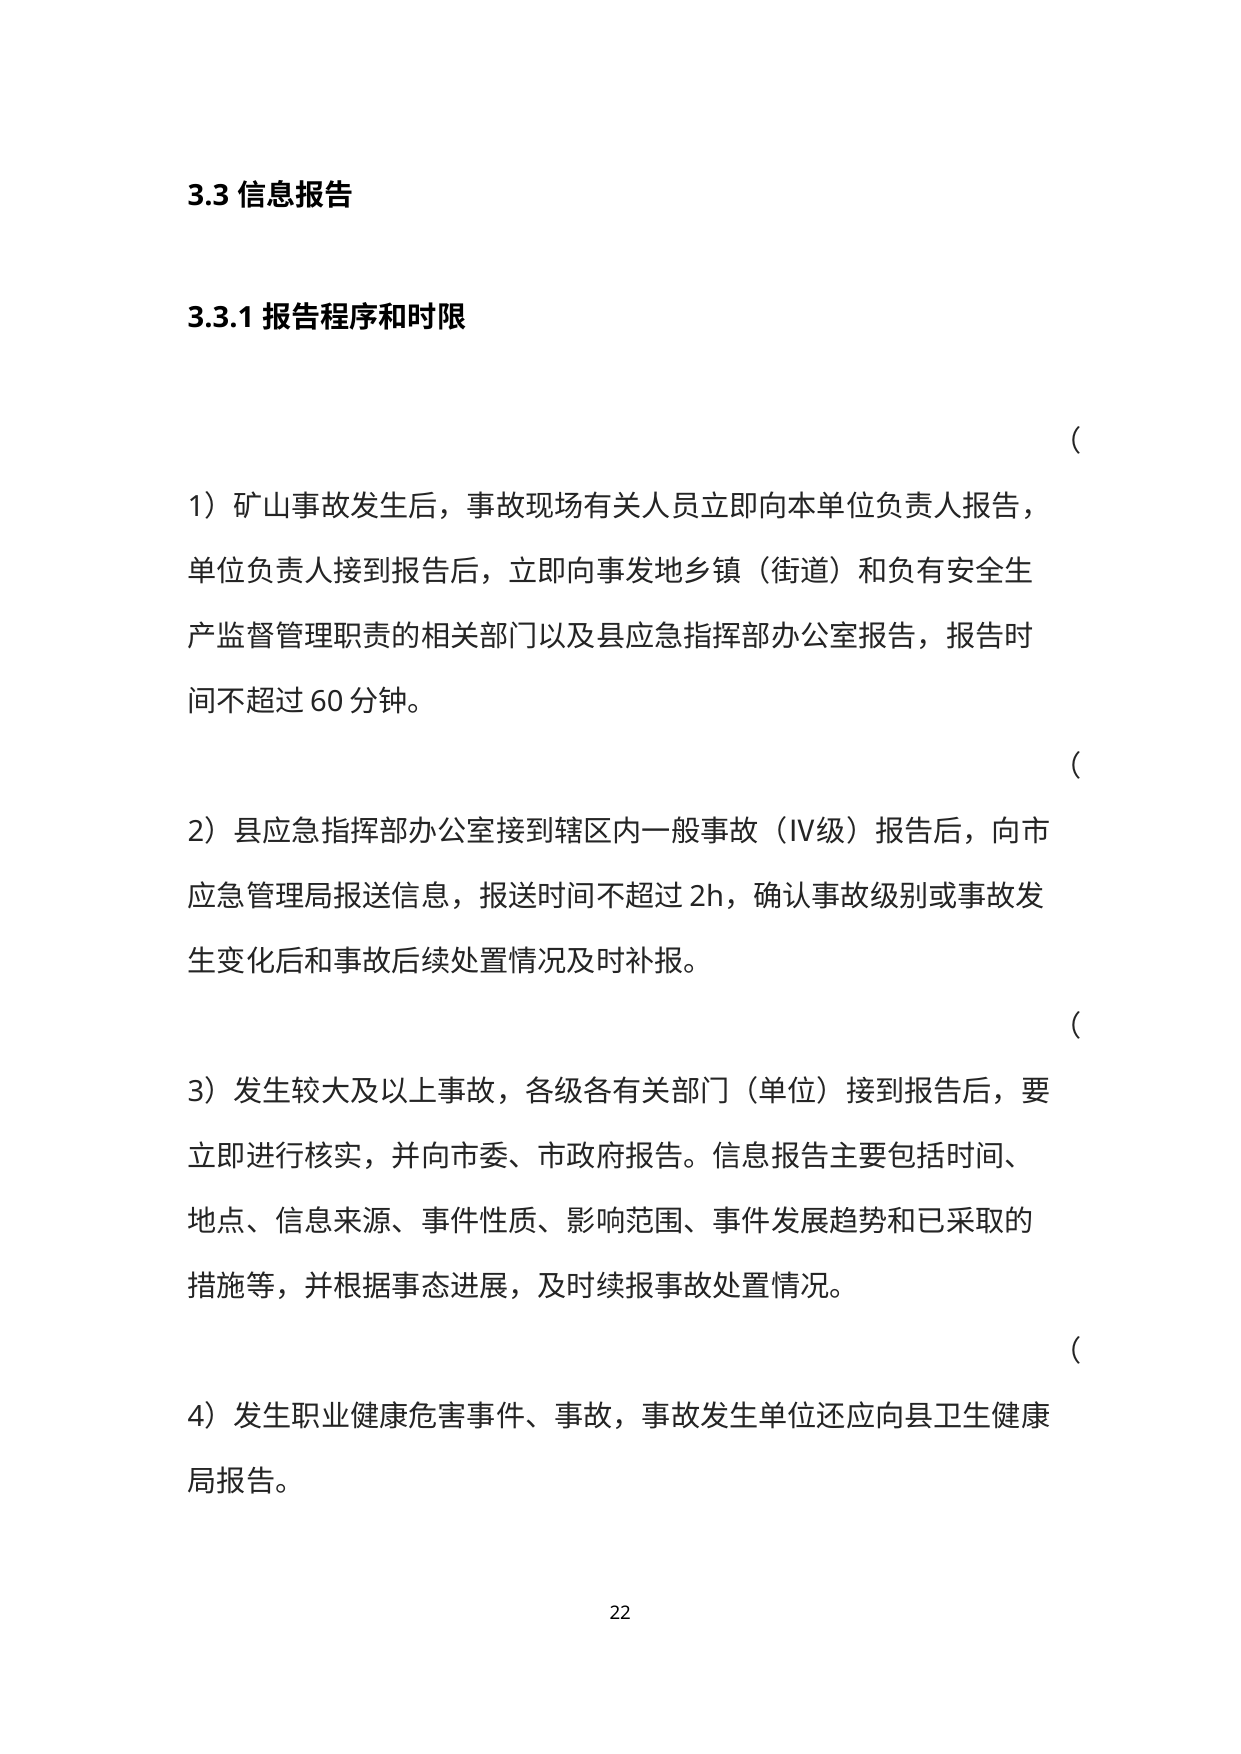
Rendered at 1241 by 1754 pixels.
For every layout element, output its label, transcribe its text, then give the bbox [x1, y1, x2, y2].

text （2）县应急指挥部办公室接到辖区内一般事故（Ⅳ级）报告后，向市应急管理局报送信息，报送时间不超过2h，确认事故级别或事故发生变化后和事故后续处置情况及时补报。 [187, 731, 1053, 991]
subtitle 3.3.1 报告程序和时限 [187, 283, 1053, 348]
text （3）发生较大及以上事故，各级各有关部门（单位）接到报告后，要立即进行核实，并向市委、市政府报告。信息报告主要包括时间、地点、信息来源、事件性质、影响范围、事件发展趋势和已采取的措施等，并根据事态进展，及时续报事故处置情况。 [187, 991, 1053, 1316]
text （4）发生职业健康危害事件、事故，事故发生单位还应向县卫生健康局报告。 [187, 1316, 1053, 1511]
subtitle 3.3 信息报告 [187, 160, 1053, 225]
text （1）矿山事故发生后，事故现场有关人员立即向本单位负责人报告，单位负责人接到报告后，立即向事发地乡镇（街道）和负有安全生产监督管理职责的相关部门以及县应急指挥部办公室报告，报告时间不超过60分钟。 [187, 406, 1053, 731]
